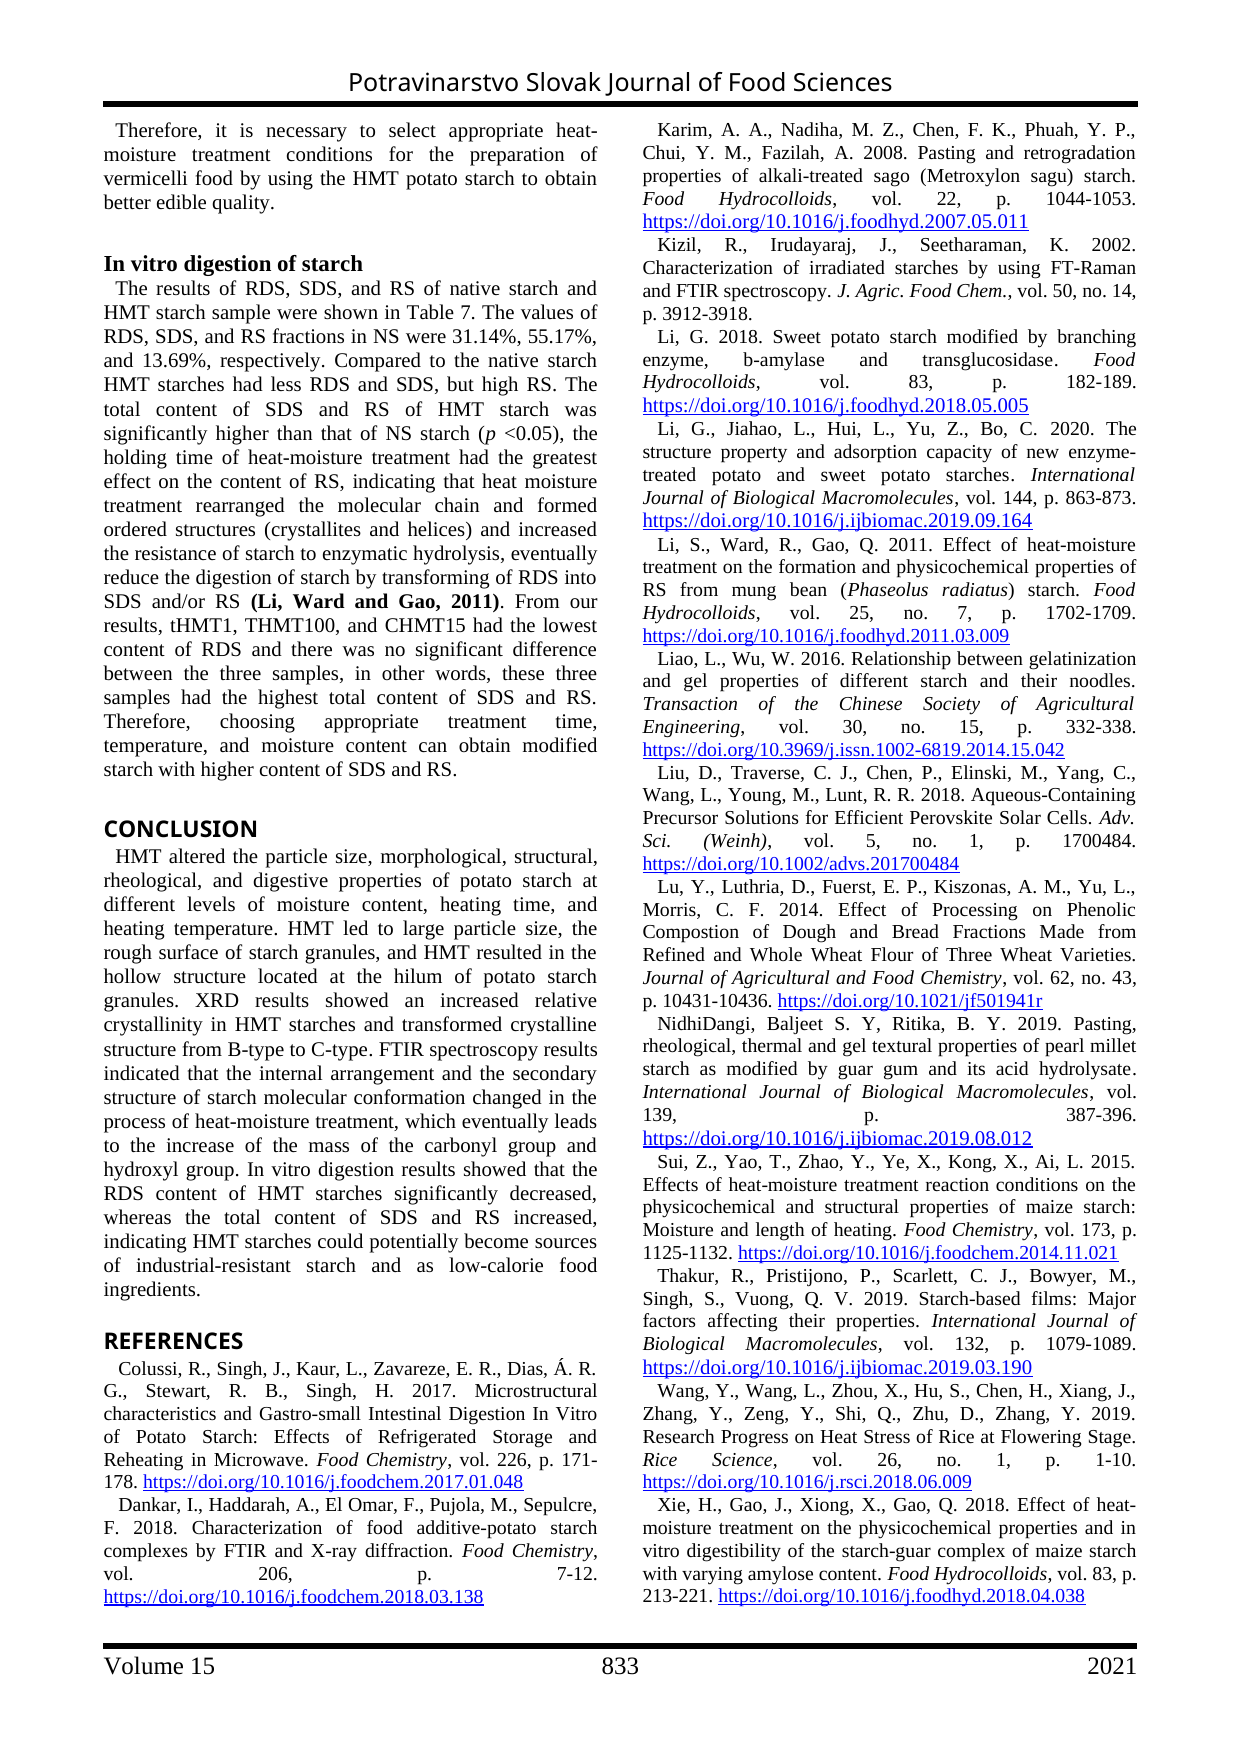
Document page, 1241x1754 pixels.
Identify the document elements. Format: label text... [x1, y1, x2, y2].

text Lu, Y., Luthria, D., Fuerst, E. P., Kiszonas, A. M., Yu, L., Morris, C. F. 2014. Effect of Processing on Phenolic Compostion of Dough and Bread Fractions Made from Refined and Whole Wheat Flour of Three Wheat Varieties. Journal of Agricultural and Food Chemistry, vol. 62, no. 43, p. 10431-10436. https://doi.org/10.1021/jf501941r [642, 875, 1137, 1012]
text HMT altered the particle size, morphological, structural, rheological, and digestive properties of potato starch at different levels of moisture content, heating time, and heating temperature. HMT led to large particle size, the rough surface of starch granules, and HMT resulted in the hollow structure located at the hilum of potato starch granules. XRD results showed an increased relative crystallinity in HMT starches and transformed crystalline structure from B-type to C-type. FTIR spectroscopy results indicated that the internal arrangement and the secondary structure of starch molecular conformation changed in the process of heat-moisture treatment, which eventually leads to the increase of the mass of the carbonyl group and hydroxyl group. In vitro digestion results showed that the RDS content of HMT starches significantly decreased, whereas the total content of SDS and RS increased, indicating HMT starches could potentially become sources of industrial-resistant starch and as low-calorie food ingredients. [103, 844, 598, 1301]
text Dankar, I., Haddarah, A., El Omar, F., Pujola, M., Sepulcre, F. 2018. Characterization of food additive-potato starch complexes by FTIR and X-ray diffraction. Food Chemistry, vol. 206, p. 7-12. https://doi.org/10.1016/j.foodchem.2018.03.138 [103, 1493, 598, 1607]
text Colussi, R., Singh, J., Kaur, L., Zavareze, E. R., Dias, Á. R. G., Stewart, R. B., Singh, H. 2017. Microstructural characteristics and Gastro-small Intestinal Digestion In Vitro of Potato Starch: Effects of Refrigerated Storage and Reheating in Microwave. Food Chemistry, vol. 226, p. 171-178. https://doi.org/10.1016/j.foodchem.2017.01.048 [103, 1356, 598, 1493]
text Xie, H., Gao, J., Xiong, X., Gao, Q. 2018. Effect of heat-moisture treatment on the physicochemical properties and in vitro digestibility of the starch-guar complex of maize starch with varying amylose content. Food Hydrocolloids, vol. 83, p. 213-221. https://doi.org/10.1016/j.foodhyd.2018.04.038 [642, 1493, 1137, 1607]
text Kizil, R., Irudayaraj, J., Seetharaman, K. 2002. Characterization of irradiated starches by using FT-Raman and FTIR spectroscopy. J. Agric. Food Chem., vol. 50, no. 14, p. 3912-3918. [642, 233, 1137, 325]
text Li, G. 2018. Sweet potato starch modified by branching enzyme, b-amylase and transglucosidase. Food Hydrocolloids, vol. 83, p. 182-189. https://doi.org/10.1016/j.foodhyd.2018.05.005 [642, 325, 1137, 417]
subtitle In vitro digestion of starch [103, 250, 598, 276]
text Wang, Y., Wang, L., Zhou, X., Hu, S., Chen, H., Xiang, J., Zhang, Y., Zeng, Y., Shi, Q., Zhu, D., Zhang, Y. 2019. Research Progress on Heat Stress of Rice at Flowering Stage. Rice Science, vol. 26, no. 1, p. 1-10. https://doi.org/10.1016/j.rsci.2018.06.009 [642, 1379, 1137, 1493]
text Thakur, R., Pristijono, P., Scarlett, C. J., Bowyer, M., Singh, S., Vuong, Q. V. 2019. Starch-based films: Major factors affecting their properties. International Journal of Biological Macromolecules, vol. 132, p. 1079-1089. https://doi.org/10.1016/j.ijbiomac.2019.03.190 [642, 1264, 1137, 1379]
text Karim, A. A., Nadiha, M. Z., Chen, F. K., Phuah, Y. P., Chui, Y. M., Fazilah, A. 2008. Pasting and retrogradation properties of alkali-treated sago (Metroxylon sagu) starch. Food Hydrocolloids, vol. 22, p. 1044-1053. https://doi.org/10.1016/j.foodhyd.2007.05.011 [642, 118, 1137, 233]
text Liu, D., Traverse, C. J., Chen, P., Elinski, M., Yang, C., Wang, L., Young, M., Lunt, R. R. 2018. Aqueous‐Containing Precursor Solutions for Efficient Perovskite Solar Cells. Adv. Sci. (Weinh), vol. 5, no. 1, p. 1700484. https://doi.org/10.1002/advs.201700484 [642, 761, 1137, 875]
subtitle referenceS [103, 1325, 598, 1356]
text Li, G., Jiahao, L., Hui, L., Yu, Z., Bo, C. 2020. The structure property and adsorption capacity of new enzyme-treated potato and sweet potato starches. International Journal of Biological Macromolecules, vol. 144, p. 863-873. https://doi.org/10.1016/j.ijbiomac.2019.09.164 [642, 417, 1137, 532]
subtitle CONCLUSION [103, 813, 598, 844]
text The results of RDS, SDS, and RS of native starch and HMT starch sample were shown in Table 7. The values of RDS, SDS, and RS fractions in NS were 31.14%, 55.17%, and 13.69%, respectively. Compared to the native starch HMT starches had less RDS and SDS, but high RS. The total content of SDS and RS of HMT starch was significantly higher than that of NS starch (p <0.05), the holding time of heat-moisture treatment had the greatest effect on the content of RS, indicating that heat moisture treatment rearranged the molecular chain and formed ordered structures (crystallites and helices) and increased the resistance of starch to enzymatic hydrolysis, eventually reduce the digestion of starch by transforming of RDS into SDS and/or RS (Li, Ward and Gao, 2011). From our results, tHMT1, THMT100, and CHMT15 had the lowest content of RDS and there was no significant difference between the three samples, in other words, these three samples had the highest total content of SDS and RS. Therefore, choosing appropriate treatment time, temperature, and moisture content can obtain modified starch with higher content of SDS and RS. [103, 276, 598, 781]
text Li, S., Ward, R., Gao, Q. 2011. Effect of heat-moisture treatment on the formation and physicochemical properties of RS from mung bean (Phaseolus radiatus) starch. Food Hydrocolloids, vol. 25, no. 7, p. 1702-1709. https://doi.org/10.1016/j.foodhyd.2011.03.009 [642, 532, 1137, 647]
text Liao, L., Wu, W. 2016. Relationship between gelatinization and gel properties of different starch and their noodles. Transaction of the Chinese Society of Agricultural Engineering, vol. 30, no. 15, p. 332-338. https://doi.org/10.3969/j.issn.1002-6819.2014.15.042 [642, 647, 1137, 761]
text NidhiDangi, Baljeet S. Y, Ritika, B. Y. 2019. Pasting, rheological, thermal and gel textural properties of pearl millet starch as modified by guar gum and its acid hydrolysate. International Journal of Biological Macromolecules, vol. 139, p. 387-396. https://doi.org/10.1016/j.ijbiomac.2019.08.012 [642, 1012, 1137, 1150]
text Sui, Z., Yao, T., Zhao, Y., Ye, X., Kong, X., Ai, L. 2015. Effects of heat-moisture treatment reaction conditions on the physicochemical and structural properties of maize starch: Moisture and length of heating. Food Chemistry, vol. 173, p. 1125-1132. https://doi.org/10.1016/j.foodchem.2014.11.021 [642, 1150, 1137, 1264]
text Therefore, it is necessary to select appropriate heat-moisture treatment conditions for the preparation of vermicelli food by using the HMT potato starch to obtain better edible quality. [103, 118, 598, 214]
